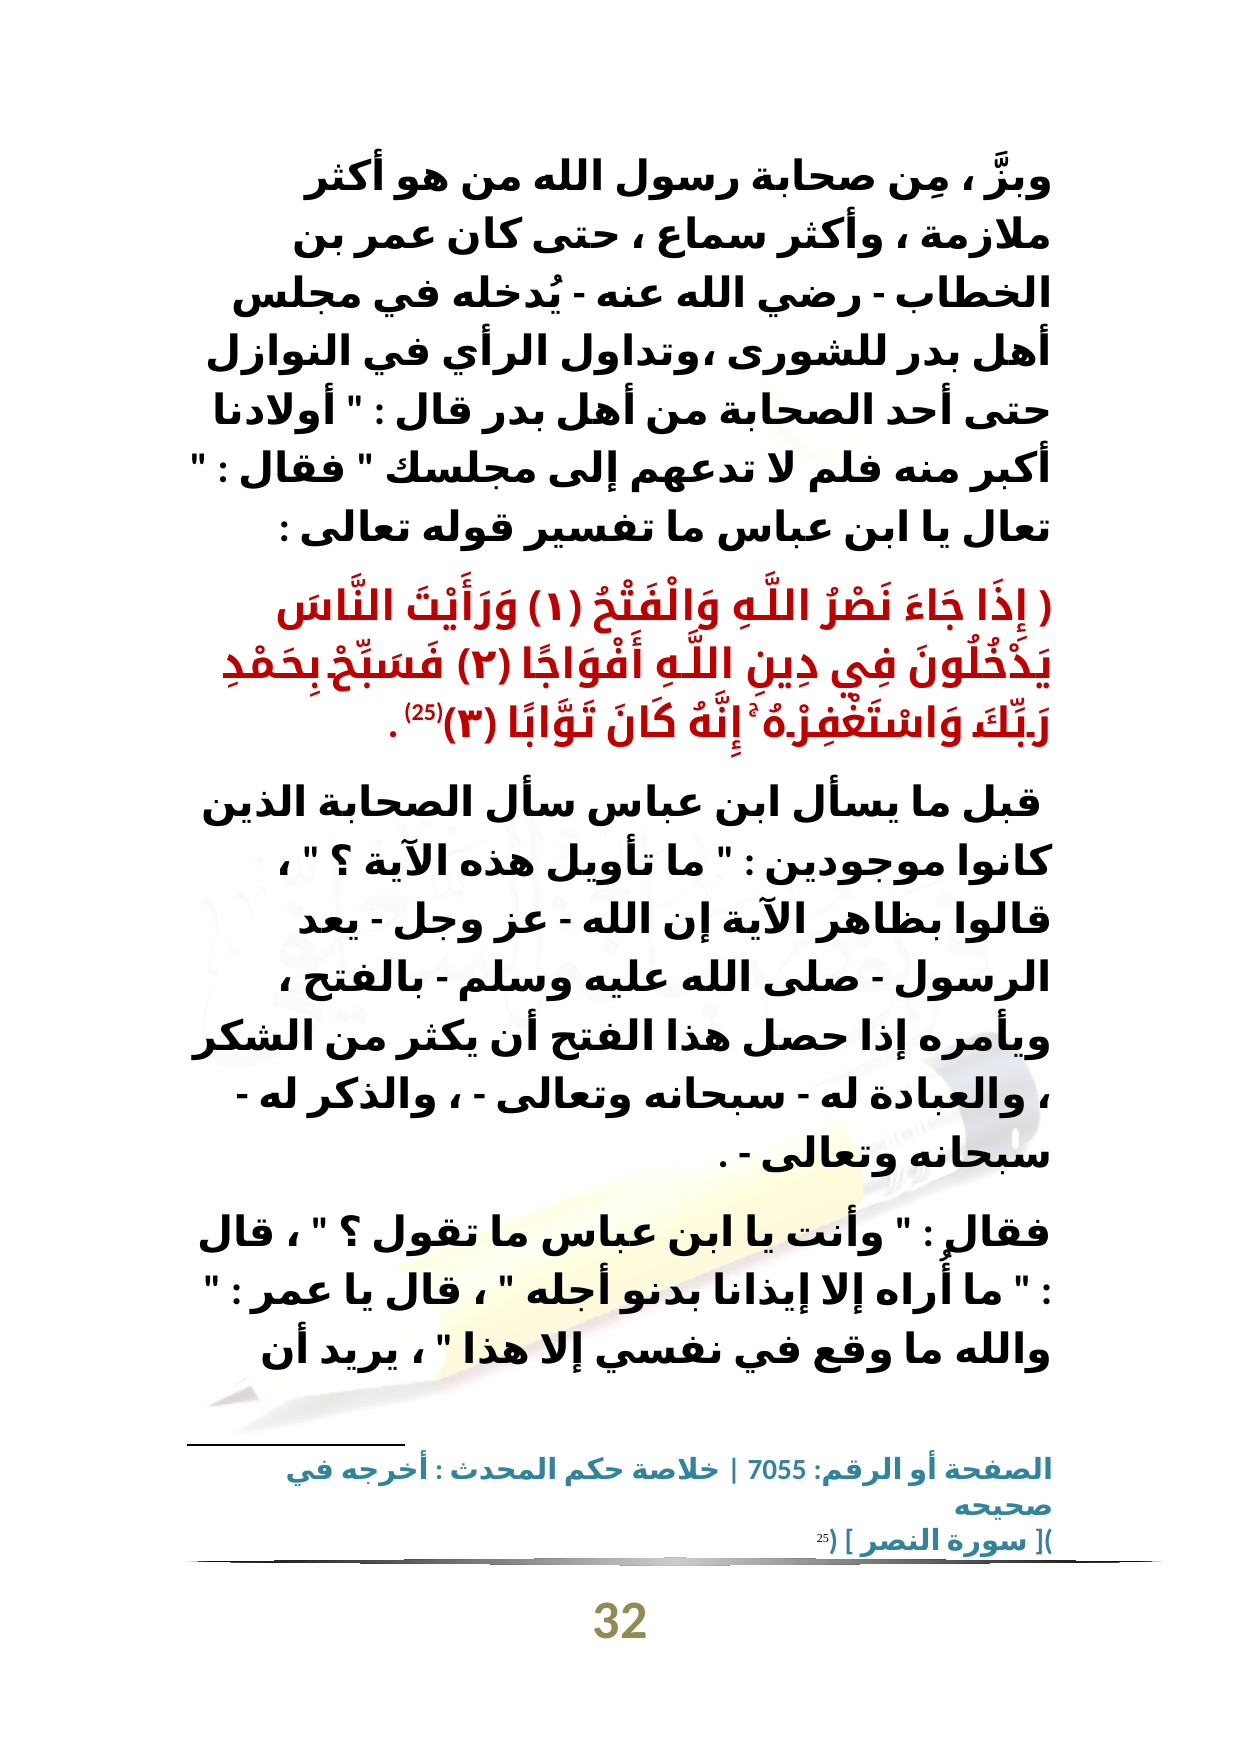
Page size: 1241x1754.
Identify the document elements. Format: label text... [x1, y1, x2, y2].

text قبل ما يسأل ابن عباس سأل الصحابة الذين كانوا موجودين : " ما تأويل هذه الآية ؟ " ، قالوا بظاهر الآية إن الله - عز وجل - يعد الرسول - صلى الله عليه وسلم - بالفتح ، ويأمره إذا حصل هذا الفتح أن يكثر من الشكر ، والعبادة له - سبحانه وتعالى - ، والذكر له - سبحانه وتعالى - . [187, 776, 1053, 1177]
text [187, 1206, 1053, 1374]
text ﴿ إِذَا جَاءَ نَصْرُ اللَّـهِ وَالْفَتْحُ ﴿١﴾ وَرَأَيْتَ النَّاسَ يَدْخُلُونَ فِي دِينِ اللَّـهِ أَفْوَاجًا ﴿٢﴾ فَسَبِّحْ بِحَمْدِ رَبِّكَ وَاسْتَغْفِرْهُ ۚ إِنَّهُ كَانَ تَوَّابًا ﴿٣﴾() . [187, 580, 1053, 748]
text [187, 150, 1053, 551]
